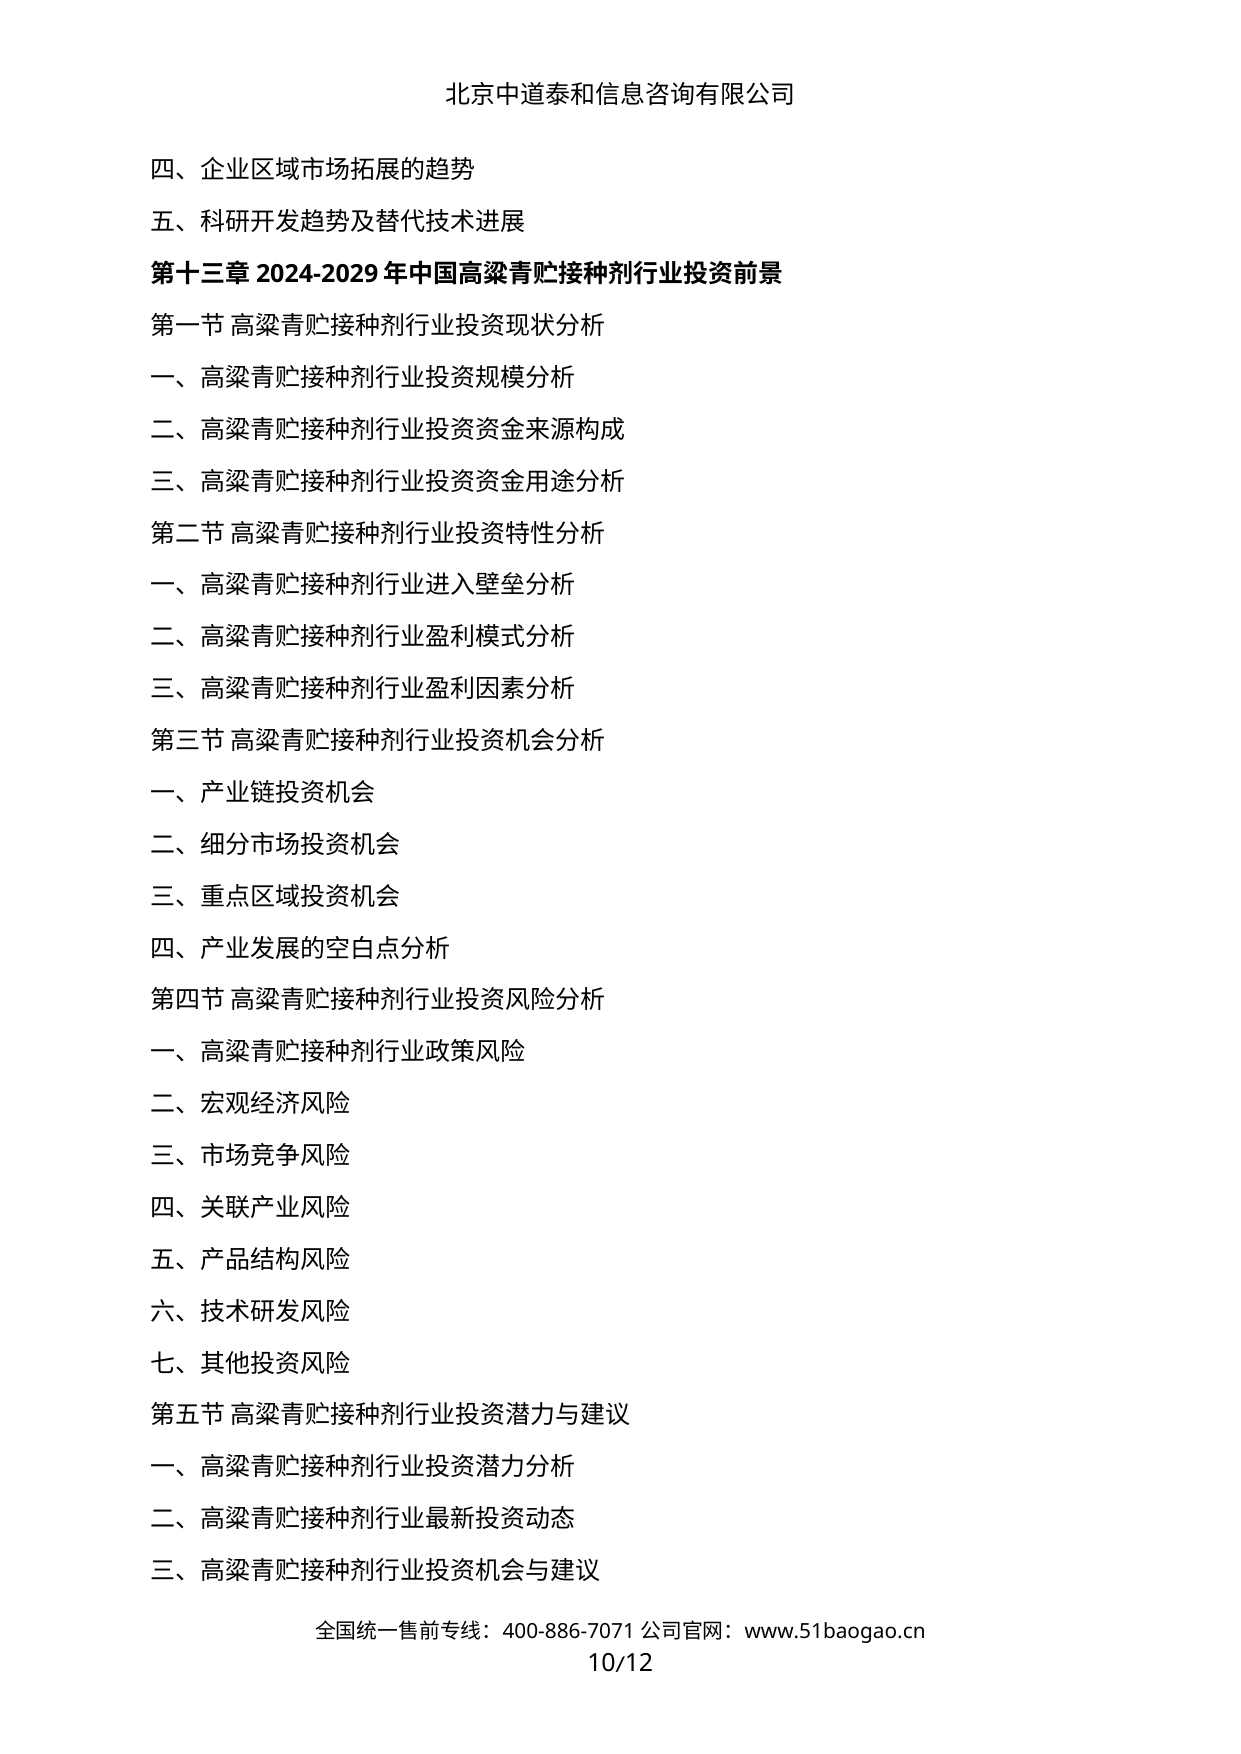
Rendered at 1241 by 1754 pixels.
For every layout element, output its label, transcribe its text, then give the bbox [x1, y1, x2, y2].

text 二、高粱青贮接种剂行业投资资金来源构成 [150, 409, 1090, 446]
text 第十三章 2024-2029年中国高粱青贮接种剂行业投资前景 [150, 254, 1090, 290]
text 二、高粱青贮接种剂行业盈利模式分析 [150, 617, 1090, 653]
text 第三节 高粱青贮接种剂行业投资机会分析 [150, 721, 1090, 757]
text 三、高粱青贮接种剂行业盈利因素分析 [150, 669, 1090, 705]
text 四、关联产业风险 [150, 1187, 1090, 1224]
text 第一节 高粱青贮接种剂行业投资现状分析 [150, 306, 1090, 342]
text 四、产业发展的空白点分析 [150, 928, 1090, 964]
text 四、企业区域市场拓展的趋势 [150, 150, 1090, 186]
text 一、高粱青贮接种剂行业政策风险 [150, 1032, 1090, 1068]
text 一、高粱青贮接种剂行业进入壁垒分析 [150, 565, 1090, 601]
text 第二节 高粱青贮接种剂行业投资特性分析 [150, 513, 1090, 549]
text 三、市场竞争风险 [150, 1136, 1090, 1172]
text 五、科研开发趋势及替代技术进展 [150, 202, 1090, 238]
text 第五节 高粱青贮接种剂行业投资潜力与建议 [150, 1395, 1090, 1431]
text 二、高粱青贮接种剂行业最新投资动态 [150, 1499, 1090, 1535]
text 三、高粱青贮接种剂行业投资机会与建议 [150, 1551, 1090, 1587]
text 一、高粱青贮接种剂行业投资规模分析 [150, 357, 1090, 394]
text 二、宏观经济风险 [150, 1084, 1090, 1120]
text 第四节 高粱青贮接种剂行业投资风险分析 [150, 980, 1090, 1016]
text 六、技术研发风险 [150, 1291, 1090, 1327]
text 七、其他投资风险 [150, 1343, 1090, 1379]
text 一、产业链投资机会 [150, 772, 1090, 809]
text 一、高粱青贮接种剂行业投资潜力分析 [150, 1447, 1090, 1483]
text 三、高粱青贮接种剂行业投资资金用途分析 [150, 461, 1090, 497]
text 二、细分市场投资机会 [150, 824, 1090, 861]
text 五、产品结构风险 [150, 1239, 1090, 1276]
text 三、重点区域投资机会 [150, 876, 1090, 912]
